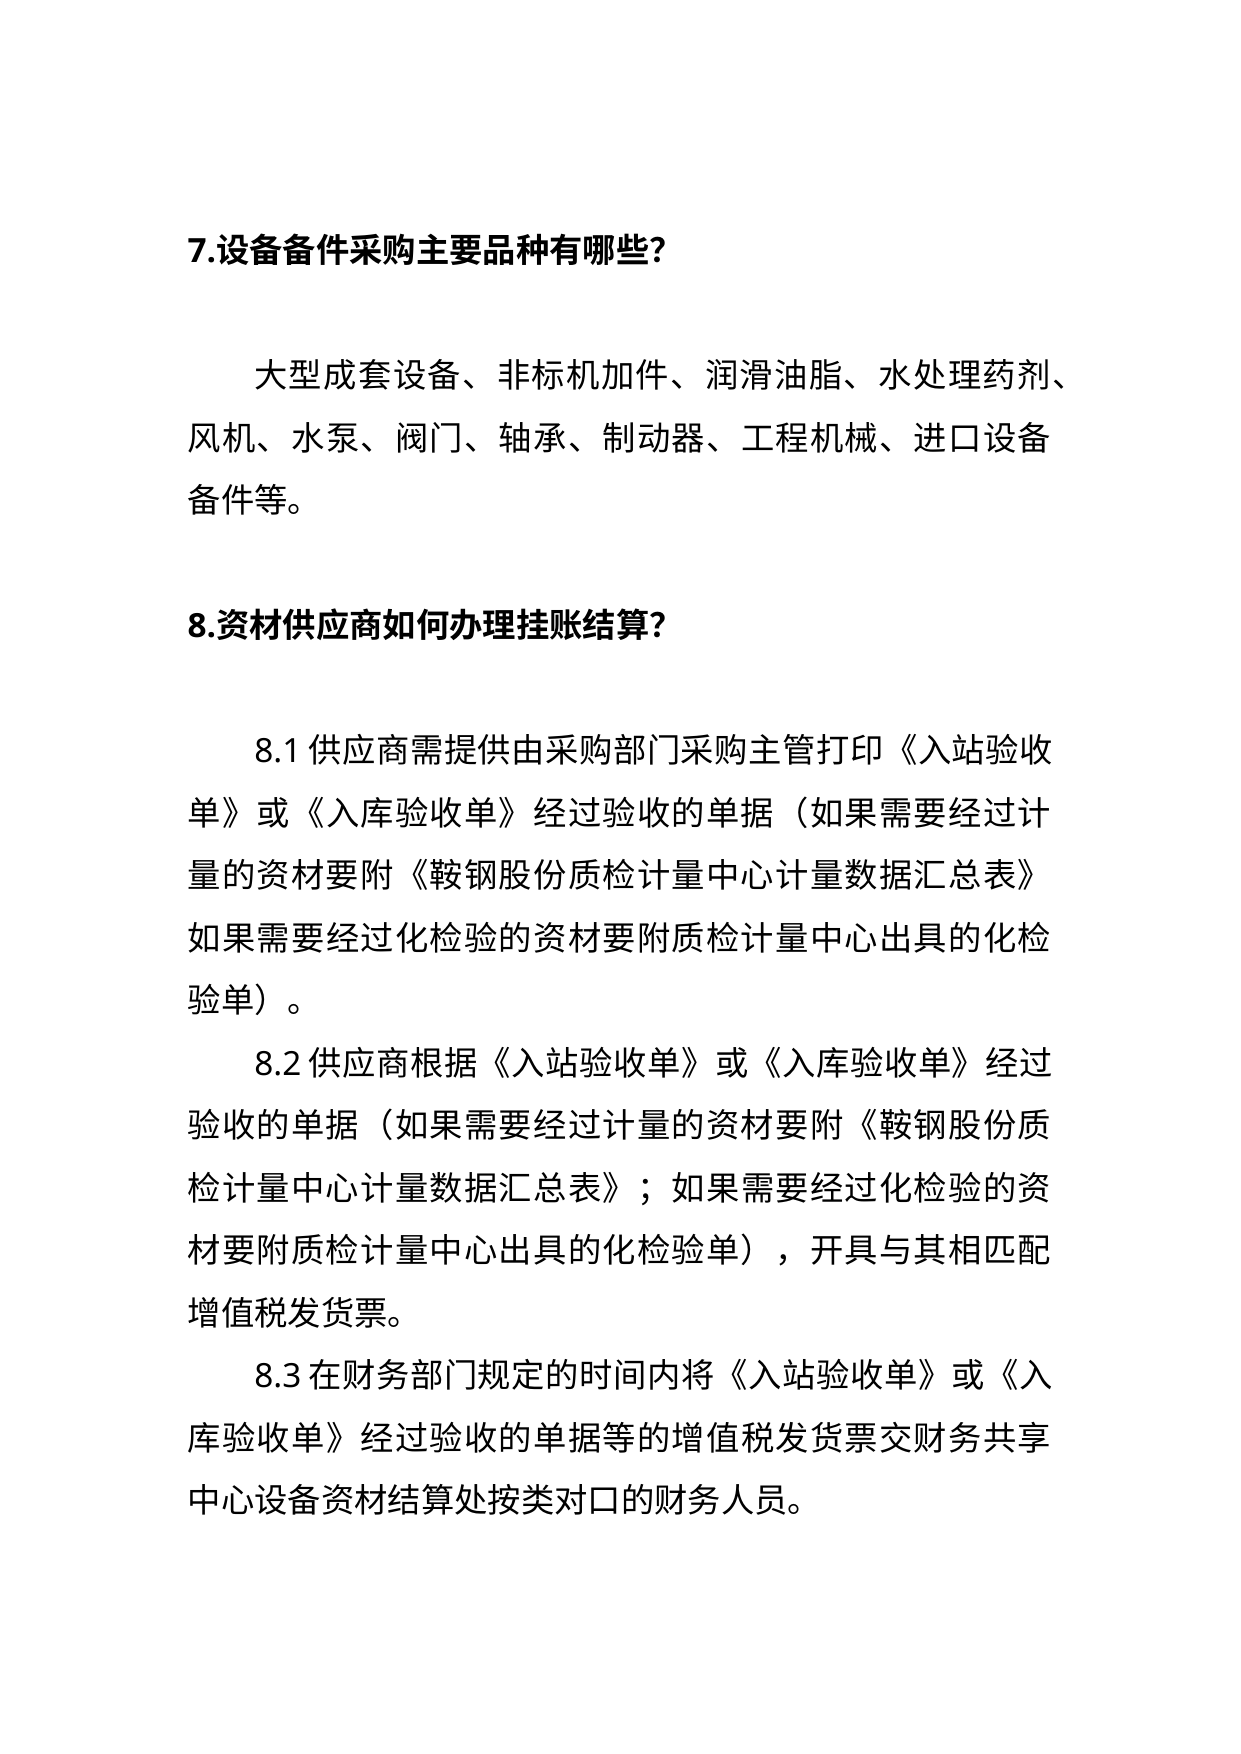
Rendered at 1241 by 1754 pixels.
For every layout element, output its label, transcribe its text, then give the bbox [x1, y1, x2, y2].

text 8.资材供应商如何办理挂账结算？ [187, 587, 1053, 650]
text 8.1供应商需提供由采购部门采购主管打印《入站验收单》或《入库验收单》经过验收的单据（如果需要经过计量的资材要附《鞍钢股份质检计量中心计量数据汇总表》；如果需要经过化检验的资材要附质检计量中心出具的化检验单）。 [187, 712, 1053, 1025]
text 8.3在财务部门规定的时间内将《入站验收单》或《入库验收单》经过验收的单据等的增值税发货票交财务共享中心设备资材结算处按类对口的财务人员。 [187, 1337, 1053, 1525]
text 8.2供应商根据《入站验收单》或《入库验收单》经过验收的单据（如果需要经过计量的资材要附《鞍钢股份质检计量中心计量数据汇总表》；如果需要经过化检验的资材要附质检计量中心出具的化检验单），开具与其相匹配增值税发货票。 [187, 1025, 1053, 1337]
text 大型成套设备、非标机加件、润滑油脂、水处理药剂、风机、水泵、阀门、轴承、制动器、工程机械、进口设备备件等。 [187, 337, 1053, 525]
text 7.设备备件采购主要品种有哪些？ [187, 212, 1053, 275]
